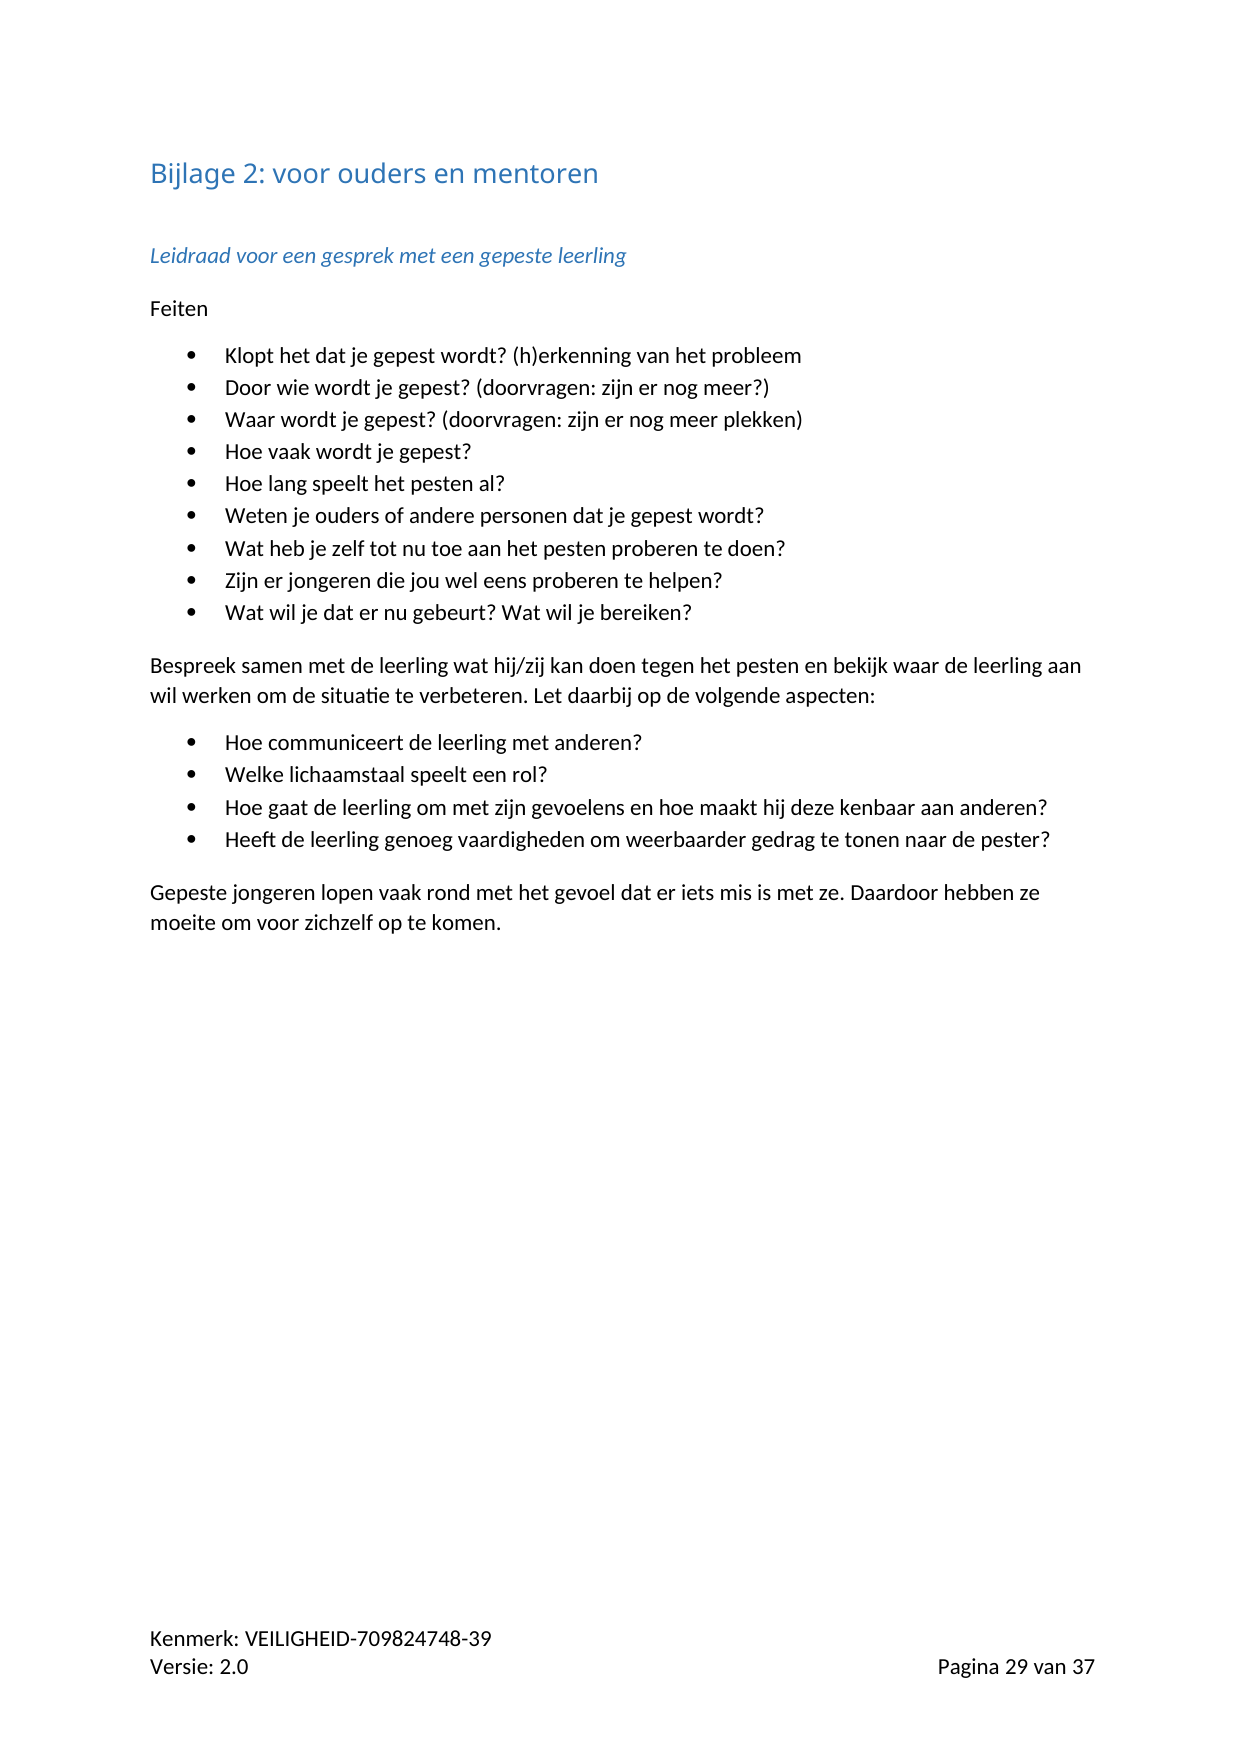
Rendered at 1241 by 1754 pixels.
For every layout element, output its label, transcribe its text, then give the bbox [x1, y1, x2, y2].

text Leidraad voor een gesprek met een gepeste leerling [150, 241, 1090, 269]
list Hoe lang speelt het pesten al? [187, 469, 1090, 497]
list Wat heb je zelf tot nu toe aan het pesten proberen te doen? [187, 534, 1090, 562]
text Bespreek samen met de leerling wat hij/zij kan doen tegen het pesten en bekijk waar de leerling aan wil werken om de situatie te verbeteren. Let daarbij op de volgende aspecten: [150, 651, 1090, 709]
list Klopt het dat je gepest wordt? (h)erkenning van het probleem [187, 341, 1090, 369]
list Weten je ouders of andere personen dat je gepest wordt? [187, 502, 1090, 530]
text Feiten [150, 294, 1090, 322]
list Hoe vaak wordt je gepest? [187, 437, 1090, 465]
list Wat wil je dat er nu gebeurt? Wat wil je bereiken? [187, 598, 1090, 626]
text Gepeste jongeren lopen vaak rond met het gevoel dat er iets mis is met ze. Daardoor hebben ze moeite om voor zichzelf op te komen. [150, 878, 1090, 936]
list Zijn er jongeren die jou wel eens proberen te helpen? [187, 566, 1090, 594]
list Hoe gaat de leerling om met zijn gevoelens en hoe maakt hij deze kenbaar aan anderen? [187, 793, 1090, 821]
list Hoe communiceert de leerling met anderen? [187, 728, 1090, 756]
list Welke lichaamstaal speelt een rol? [187, 761, 1090, 788]
subtitle Bijlage 2: voor ouders en mentoren [150, 154, 1090, 191]
list Door wie wordt je gepest? (doorvragen: zijn er nog meer?) [187, 373, 1090, 401]
list Heeft de leerling genoeg vaardigheden om weerbaarder gedrag te tonen naar de pester? [187, 825, 1090, 853]
list Waar wordt je gepest? (doorvragen: zijn er nog meer plekken) [187, 405, 1090, 433]
